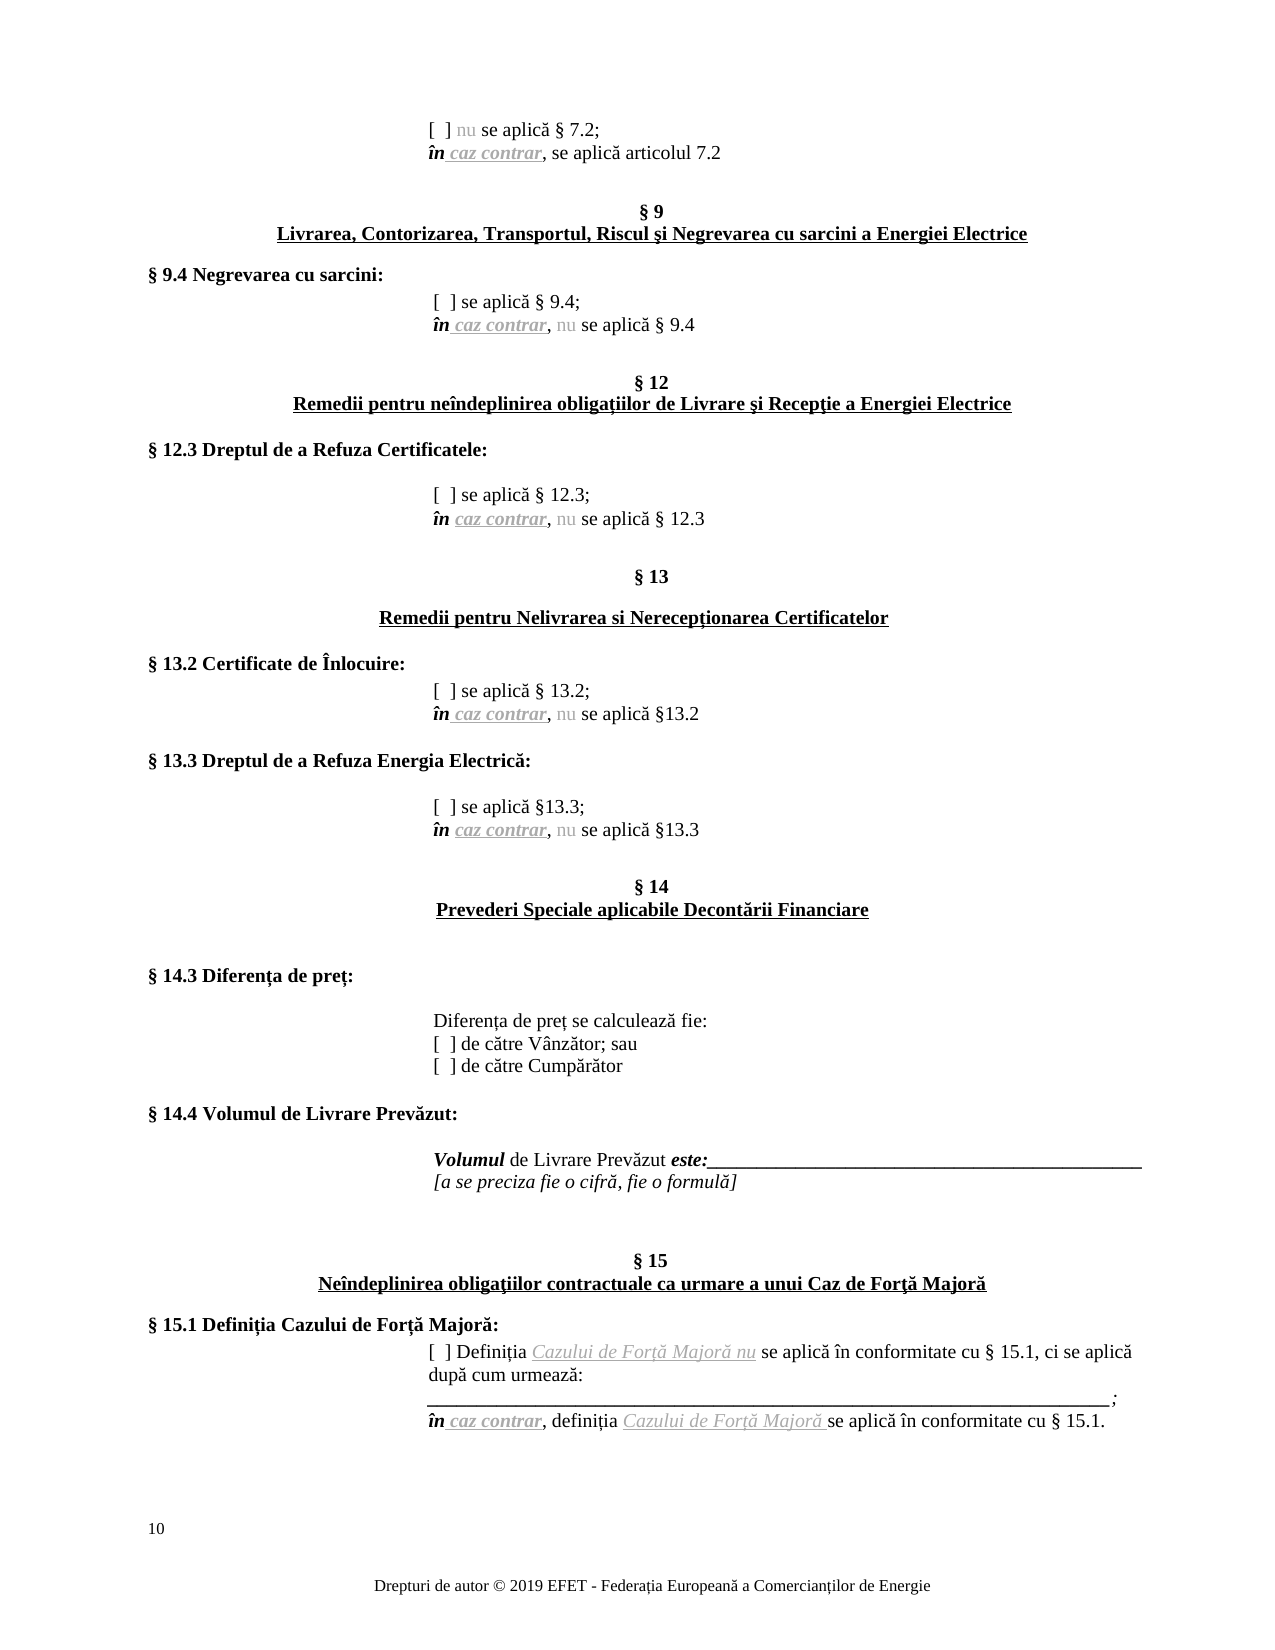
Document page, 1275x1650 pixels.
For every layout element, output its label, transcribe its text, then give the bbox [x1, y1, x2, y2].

text § 15.1 Definiția Cazului de Forță Majoră: [148, 1294, 1157, 1340]
subtitle § 15 [148, 1251, 1153, 1272]
text în caz contrar, definiția Cazului de Forță Majoră se aplică în conformitate cu § 15.1. [353, 1409, 1157, 1432]
text [ ] Definiția Cazului de Forță Majoră nu se aplică în conformitate cu § 15.1, ci se aplică după cum urmează: [428, 1340, 1157, 1386]
text Diferența de preț se calculează fie: [ ] de către Vânzător; sau [ ] de către Cumpărător [433, 1010, 946, 1077]
text § 12 [148, 373, 1155, 394]
text § 14 [148, 877, 1155, 898]
text Livrarea, Contorizarea, Transportul, Riscul şi Negrevarea cu sarcini a Energiei Electrice [148, 222, 1157, 245]
text Volumul de Livrare Prevăzut este:____________________________________________ [433, 1149, 1157, 1170]
text Remedii pentru Nelivrarea si Nerecepționarea Certificatelor § 13.2 Certificate de Înlocuire: [148, 588, 936, 680]
text [ ] se aplică § 12.3; în caz contrar, nu se aplică § 12.3 [433, 483, 946, 529]
text Prevederi Speciale aplicabile Decontării Financiare [148, 898, 1157, 921]
text § 9.4 Negrevarea cu sarcini: [148, 245, 1036, 291]
text [ ] se aplică §13.3; în caz contrar, nu se aplică §13.3 [433, 796, 916, 841]
text § 14.3 Diferența de preț: [148, 965, 1157, 986]
text [a se preciza fie o cifră, fie o formulă] [358, 1170, 1157, 1193]
text [ ] se aplică § 9.4; în caz contrar, nu se aplică § 9.4 [433, 291, 946, 336]
text Neîndeplinirea obligaţiilor contractuale ca urmare a unui Caz de Forţă Majoră [148, 1272, 1157, 1294]
text § 9 [148, 201, 1155, 222]
text § 12.3 Dreptul de a Refuza Certificatele: [148, 439, 1157, 460]
text _____________________________________________________________________; [353, 1386, 1157, 1409]
text [ ] nu se aplică § 7.2; în caz contrar, se aplică articolul 7.2 [428, 118, 916, 164]
text § 13.3 Dreptul de a Refuza Energia Electrică: [148, 751, 1157, 772]
text [ ] se aplică § 13.2; în caz contrar, nu se aplică §13.2 [433, 680, 931, 725]
text § 14.4 Volumul de Livrare Prevăzut: [148, 1104, 1157, 1124]
text § 13 [148, 567, 1155, 588]
text Remedii pentru neîndeplinirea obligațiilor de Livrare şi Recepţie a Energiei Electrice [148, 394, 1157, 414]
